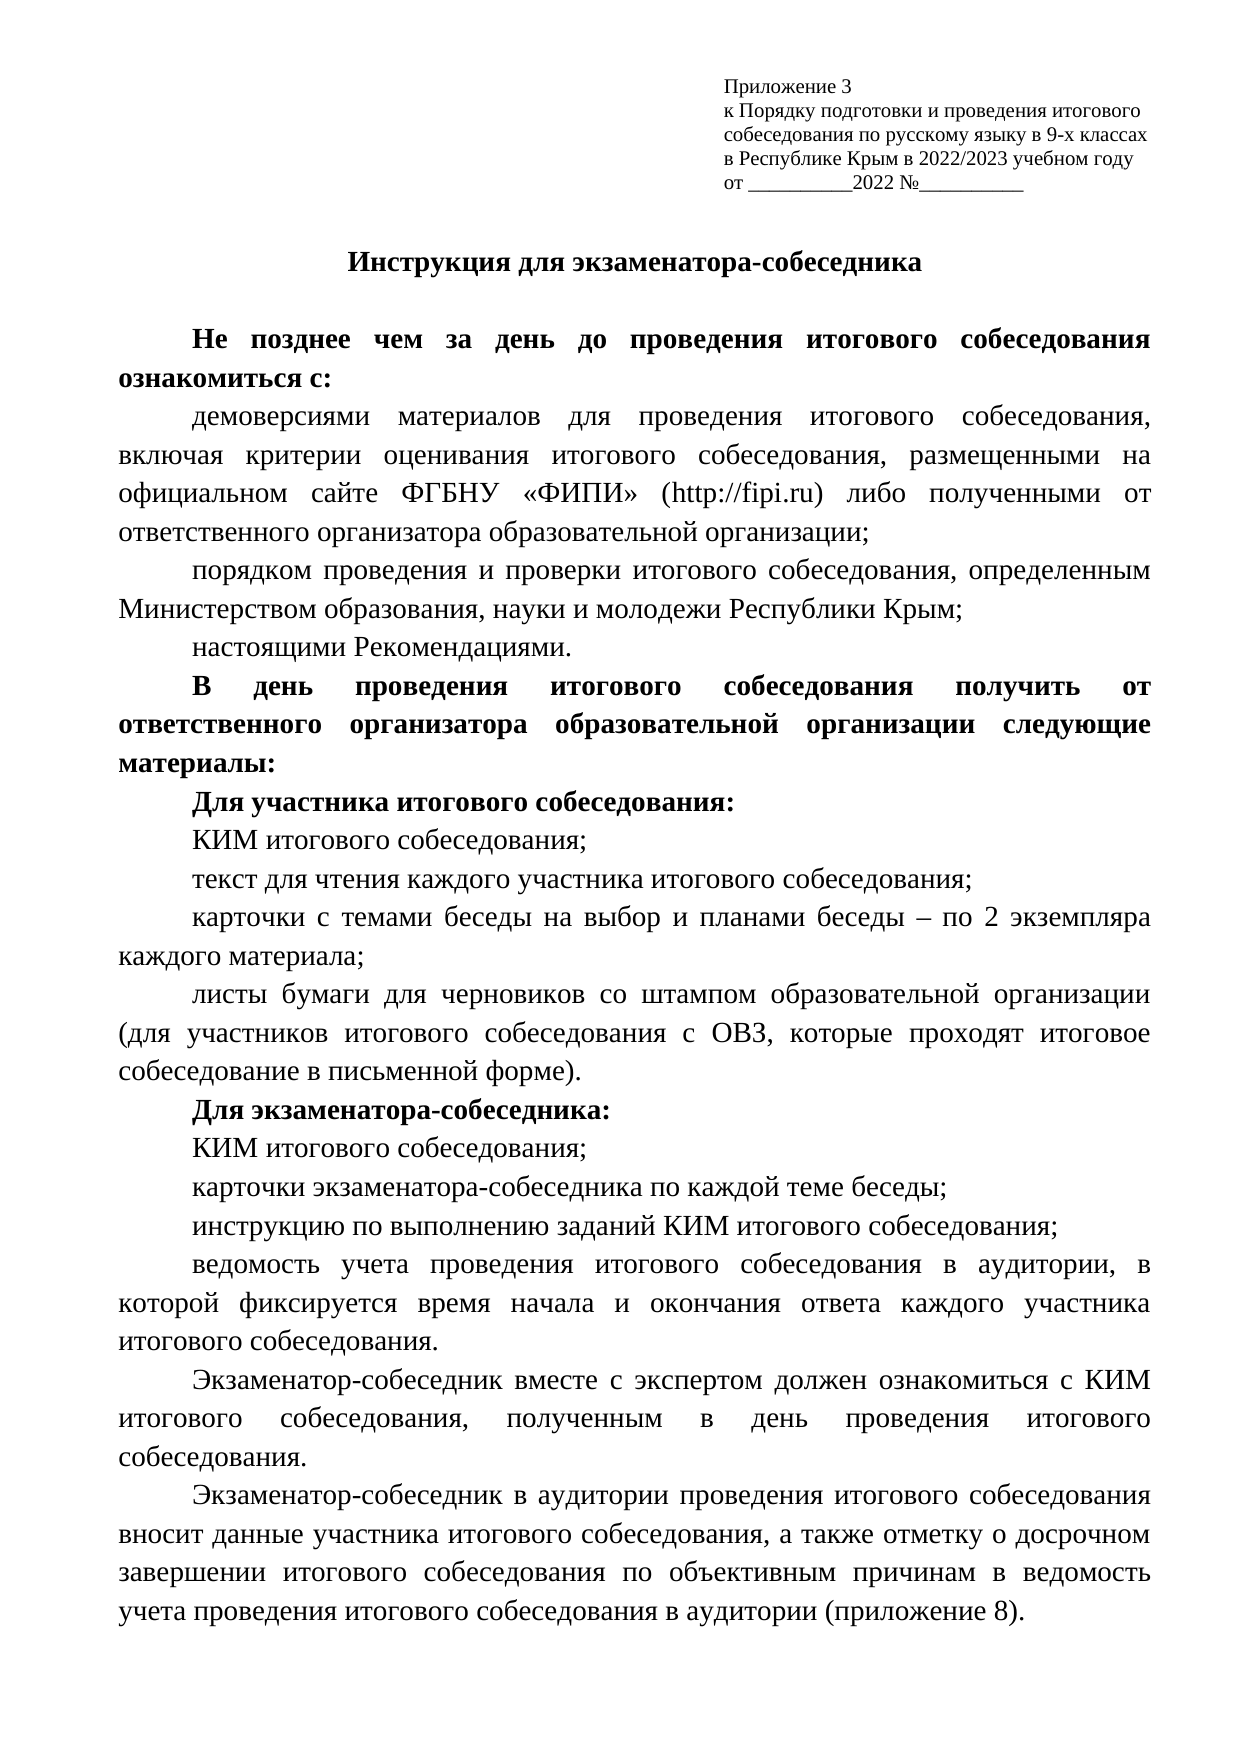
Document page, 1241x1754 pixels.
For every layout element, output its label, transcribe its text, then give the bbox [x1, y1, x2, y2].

text Экзаменатор-собеседник вместе с экспертом должен ознакомиться с КИМ итогового собеседования, полученным в день проведения итогового собеседования. [118, 1362, 1152, 1472]
text листы бумаги для черновиков со штампом образовательной организации (для участников итогового собеседования с ОВЗ, которые проходят итоговое собеседование в письменной форме). [118, 976, 1152, 1087]
text ведомость учета проведения итогового собеседования в аудитории, в которой фиксируется время начала и окончания ответа каждого участника итогового собеседования. [118, 1246, 1152, 1357]
text текст для чтения каждого участника итогового собеседования; [118, 861, 1152, 894]
subtitle Инструкция для экзаменатора-собеседника [118, 244, 1152, 278]
text КИМ итогового собеседования; [118, 822, 1152, 856]
text настоящими Рекомендациями. [118, 629, 1152, 663]
subtitle Приложение 3 [723, 74, 1152, 98]
text карточки с темами беседы на выбор и планами беседы – по 2 экземпляра каждого материала; [118, 899, 1152, 971]
text от __________2022 №__________ [723, 170, 1152, 194]
text Не позднее чем за день до проведения итогового собеседования ознакомиться с: [118, 321, 1152, 393]
text В день проведения итогового собеседования получить от ответственного организатора образовательной организации следующие материалы: [118, 668, 1152, 779]
text Для участника итогового собеседования: [118, 784, 1152, 817]
text Для экзаменатора-собеседника: [118, 1092, 1152, 1126]
text инструкцию по выполнению заданий КИМ итогового собеседования; [118, 1208, 1152, 1241]
subtitle к Порядку подготовки и проведения итогового собеседования по русскому языку в 9-х классах в Республике Крым в 2022/2023 учебном году [723, 98, 1152, 170]
text Экзаменатор-собеседник в аудитории проведения итогового собеседования вносит данные участника итогового собеседования, а также отметку о досрочном завершении итогового собеседования по объективным причинам в ведомость учета проведения итогового собеседования в аудитории (приложение 8). [118, 1477, 1152, 1627]
text КИМ итогового собеседования; [118, 1131, 1152, 1164]
text порядком проведения и проверки итогового собеседования, определенным Министерством образования, науки и молодежи Республики Крым; [118, 552, 1152, 624]
text карточки экзаменатора-собеседника по каждой теме беседы; [118, 1169, 1152, 1203]
text демоверсиями материалов для проведения итогового собеседования, включая критерии оценивания итогового собеседования, размещенными на официальном сайте ФГБНУ «ФИПИ» (http://fipi.ru) либо полученными от ответственного организатора образовательной организации; [118, 398, 1152, 547]
